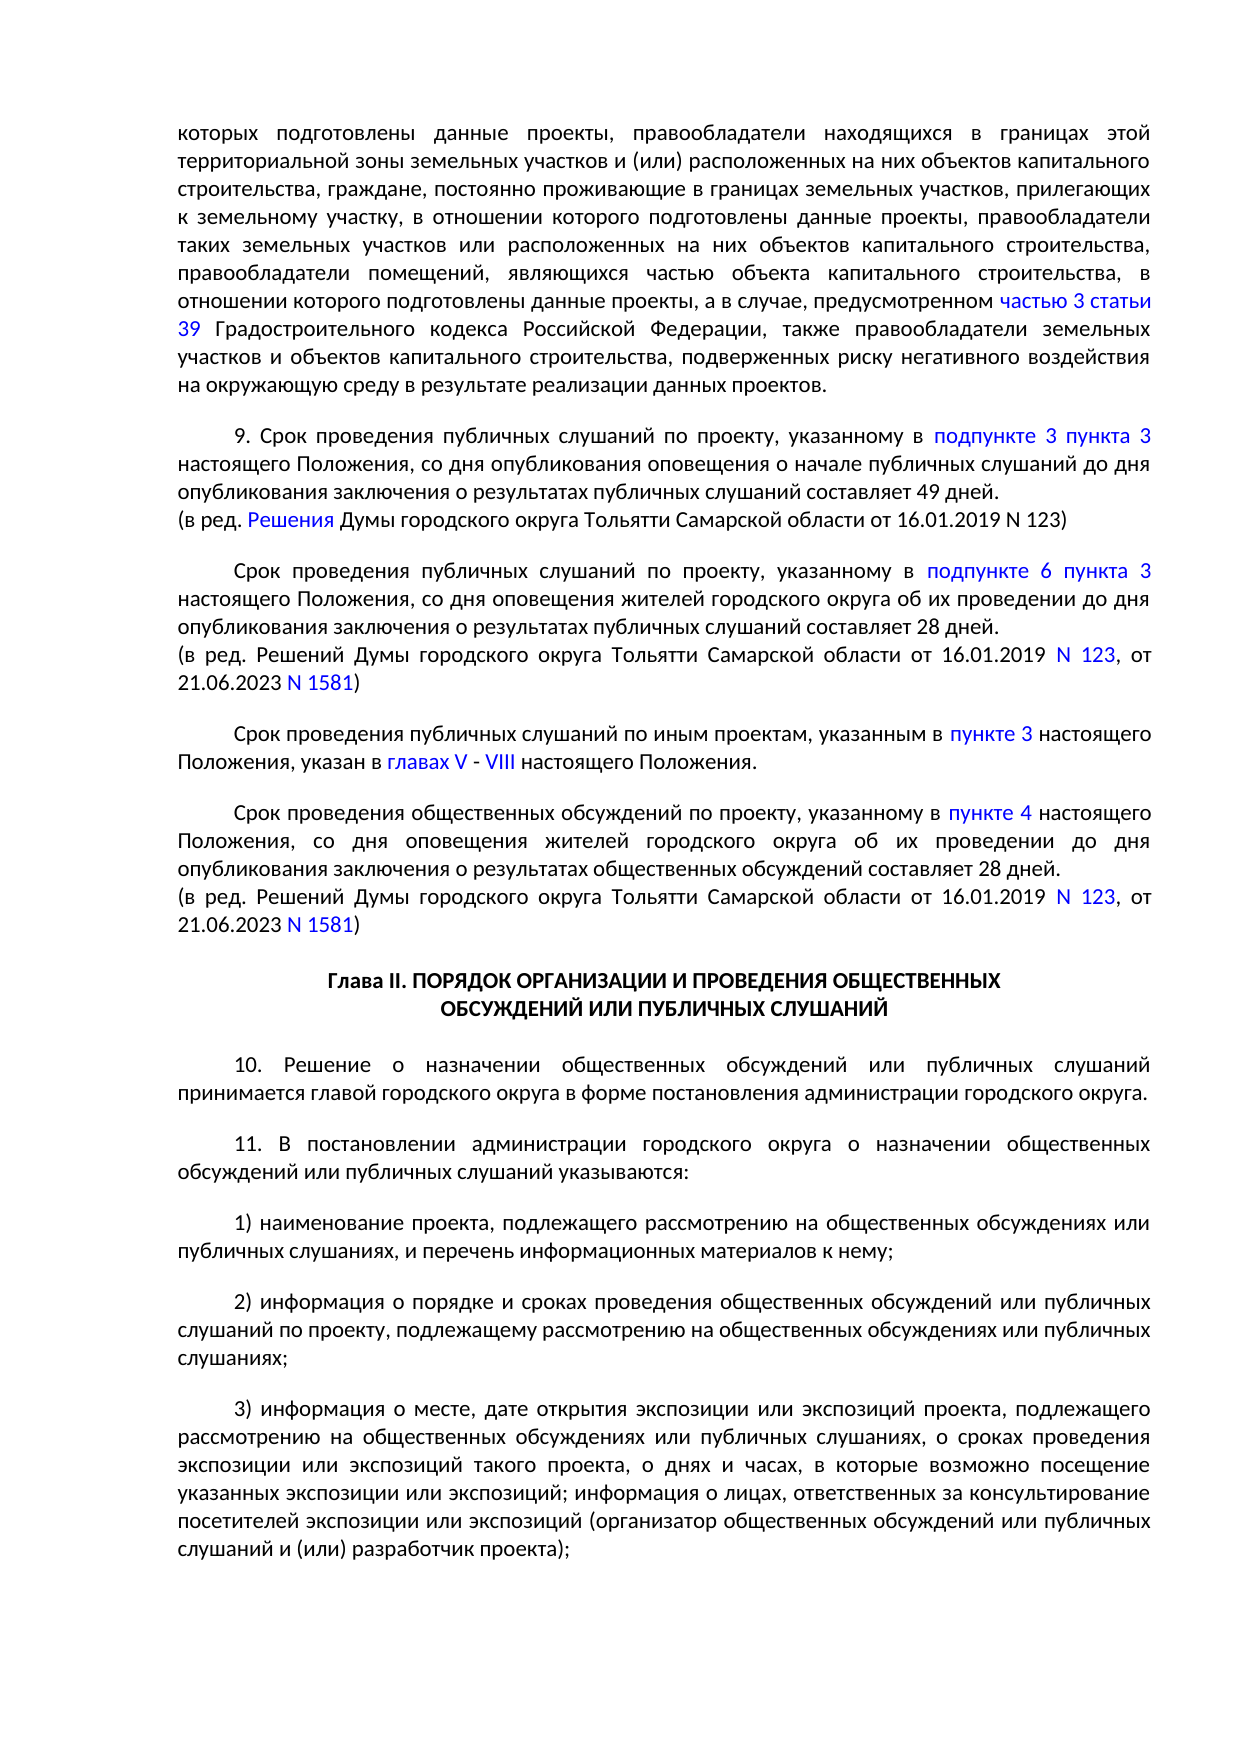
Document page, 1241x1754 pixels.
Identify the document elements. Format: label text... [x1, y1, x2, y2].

title ОБСУЖДЕНИЙ ИЛИ ПУБЛИЧНЫХ СЛУШАНИЙ [177, 994, 1152, 1022]
text 10. Решение о назначении общественных обсуждений или публичных слушаний принимается главой городского округа в форме постановления администрации городского округа. [177, 1050, 1152, 1106]
text Срок проведения публичных слушаний по проекту, указанному в подпункте 6 пункта 3 настоящего Положения, со дня оповещения жителей городского округа об их проведении до дня опубликования заключения о результатах публичных слушаний составляет 28 дней. [177, 556, 1152, 640]
text 11. В постановлении администрации городского округа о назначении общественных обсуждений или публичных слушаний указываются: [177, 1129, 1152, 1185]
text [177, 118, 1152, 398]
text 2) информация о порядке и сроках проведения общественных обсуждений или публичных слушаний по проекту, подлежащему рассмотрению на общественных обсуждениях или публичных слушаниях; [177, 1287, 1152, 1371]
title Глава II. ПОРЯДОК ОРГАНИЗАЦИИ И ПРОВЕДЕНИЯ ОБЩЕСТВЕННЫХ [177, 966, 1152, 994]
text 9. Срок проведения публичных слушаний по проекту, указанному в подпункте 3 пункта 3 настоящего Положения, со дня опубликования оповещения о начале публичных слушаний до дня опубликования заключения о результатах публичных слушаний составляет 49 дней. [177, 421, 1152, 505]
text 1) наименование проекта, подлежащего рассмотрению на общественных обсуждениях или публичных слушаниях, и перечень информационных материалов к нему; [177, 1208, 1152, 1264]
text Срок проведения общественных обсуждений по проекту, указанному в пункте 4 настоящего Положения, со дня оповещения жителей городского округа об их проведении до дня опубликования заключения о результатах общественных обсуждений составляет 28 дней. [177, 798, 1152, 882]
text Срок проведения публичных слушаний по иным проектам, указанным в пункте 3 настоящего Положения, указан в главах V - VIII настоящего Положения. [177, 719, 1152, 775]
text 3) информация о месте, дате открытия экспозиции или экспозиций проекта, подлежащего рассмотрению на общественных обсуждениях или публичных слушаниях, о сроках проведения экспозиции или экспозиций такого проекта, о днях и часах, в которые возможно посещение указанных экспозиции или экспозиций; информация о лицах, ответственных за консультирование посетителей экспозиции или экспозиций (организатор общественных обсуждений или публичных слушаний и (или) разработчик проекта); [177, 1394, 1152, 1562]
text (в ред. Решений Думы городского округа Тольятти Самарской области от 16.01.2019 N 123, от 21.06.2023 N 1581) [177, 640, 1152, 696]
text (в ред. Решений Думы городского округа Тольятти Самарской области от 16.01.2019 N 123, от 21.06.2023 N 1581) [177, 882, 1152, 938]
text (в ред. Решения Думы городского округа Тольятти Самарской области от 16.01.2019 N 123) [177, 505, 1152, 533]
